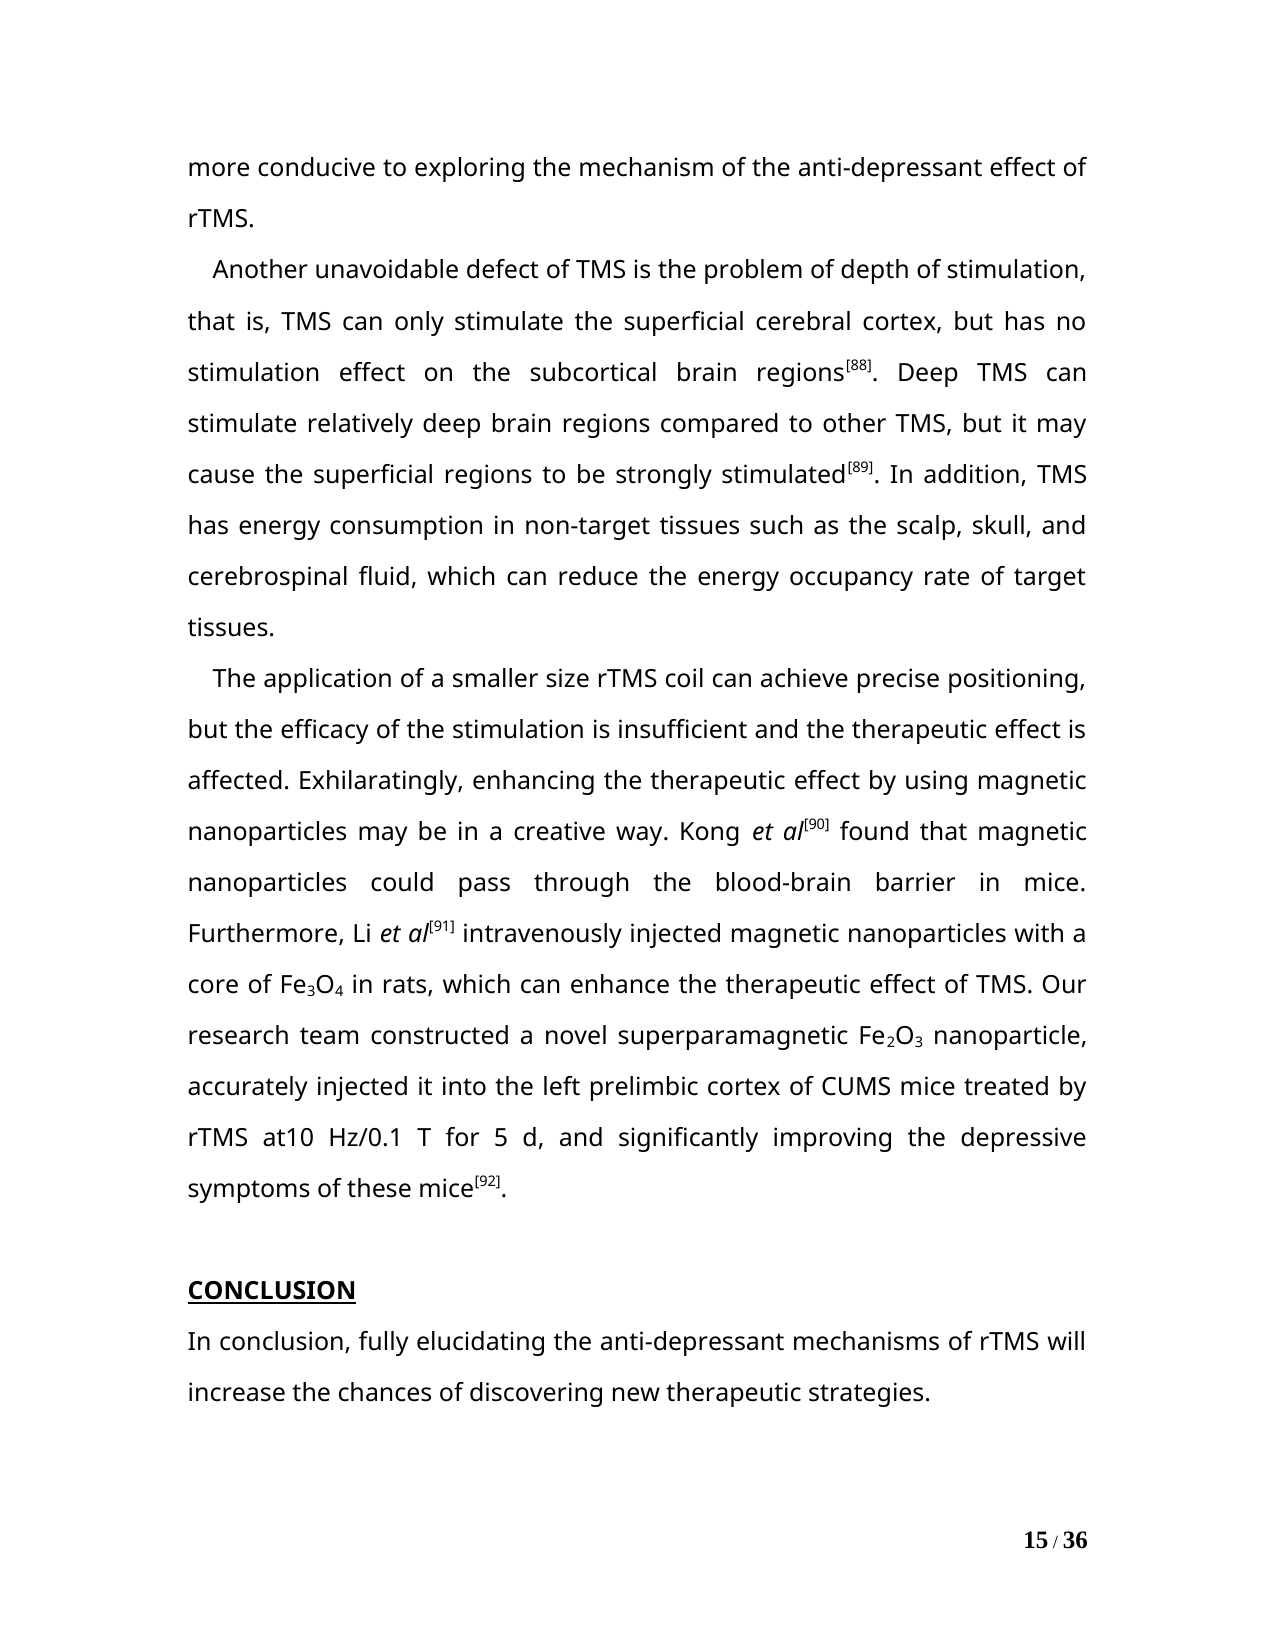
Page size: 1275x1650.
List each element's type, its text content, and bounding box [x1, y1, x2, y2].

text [187, 150, 1087, 235]
text CONCLUSION [187, 1273, 1087, 1307]
text In conclusion, fully elucidating the anti-depressant mechanisms of rTMS will increase the chances of discovering new therapeutic strategies. [187, 1324, 1087, 1409]
text The application of a smaller size rTMS coil can achieve precise positioning, but the efficacy of the stimulation is insufficient and the therapeutic effect is affected. Exhilaratingly, enhancing the therapeutic effect by using magnetic nanoparticles may be in a creative way. Kong et al[90] found that magnetic nanoparticles could pass through the blood-brain barrier in mice. Furthermore, Li et al[91] intravenously injected magnetic nanoparticles with a core of Fe3O4 in rats, which can enhance the therapeutic effect of TMS. Our research team constructed a novel superparamagnetic Fe2O3 nanoparticle, accurately injected it into the left prelimbic cortex of CUMS mice treated by rTMS at10 Hz/0.1 T for 5 d, and significantly improving the depressive symptoms of these mice[92]. [187, 660, 1087, 1205]
text Another unavoidable defect of TMS is the problem of depth of stimulation, that is, TMS can only stimulate the superficial cerebral cortex, but has no stimulation effect on the subcortical brain regions[88]. Deep TMS can stimulate relatively deep brain regions compared to other TMS, but it may cause the superficial regions to be strongly stimulated[89]. In addition, TMS has energy consumption in non-target tissues such as the scalp, skull, and cerebrospinal fluid, which can reduce the energy occupancy rate of target tissues. [187, 252, 1087, 643]
